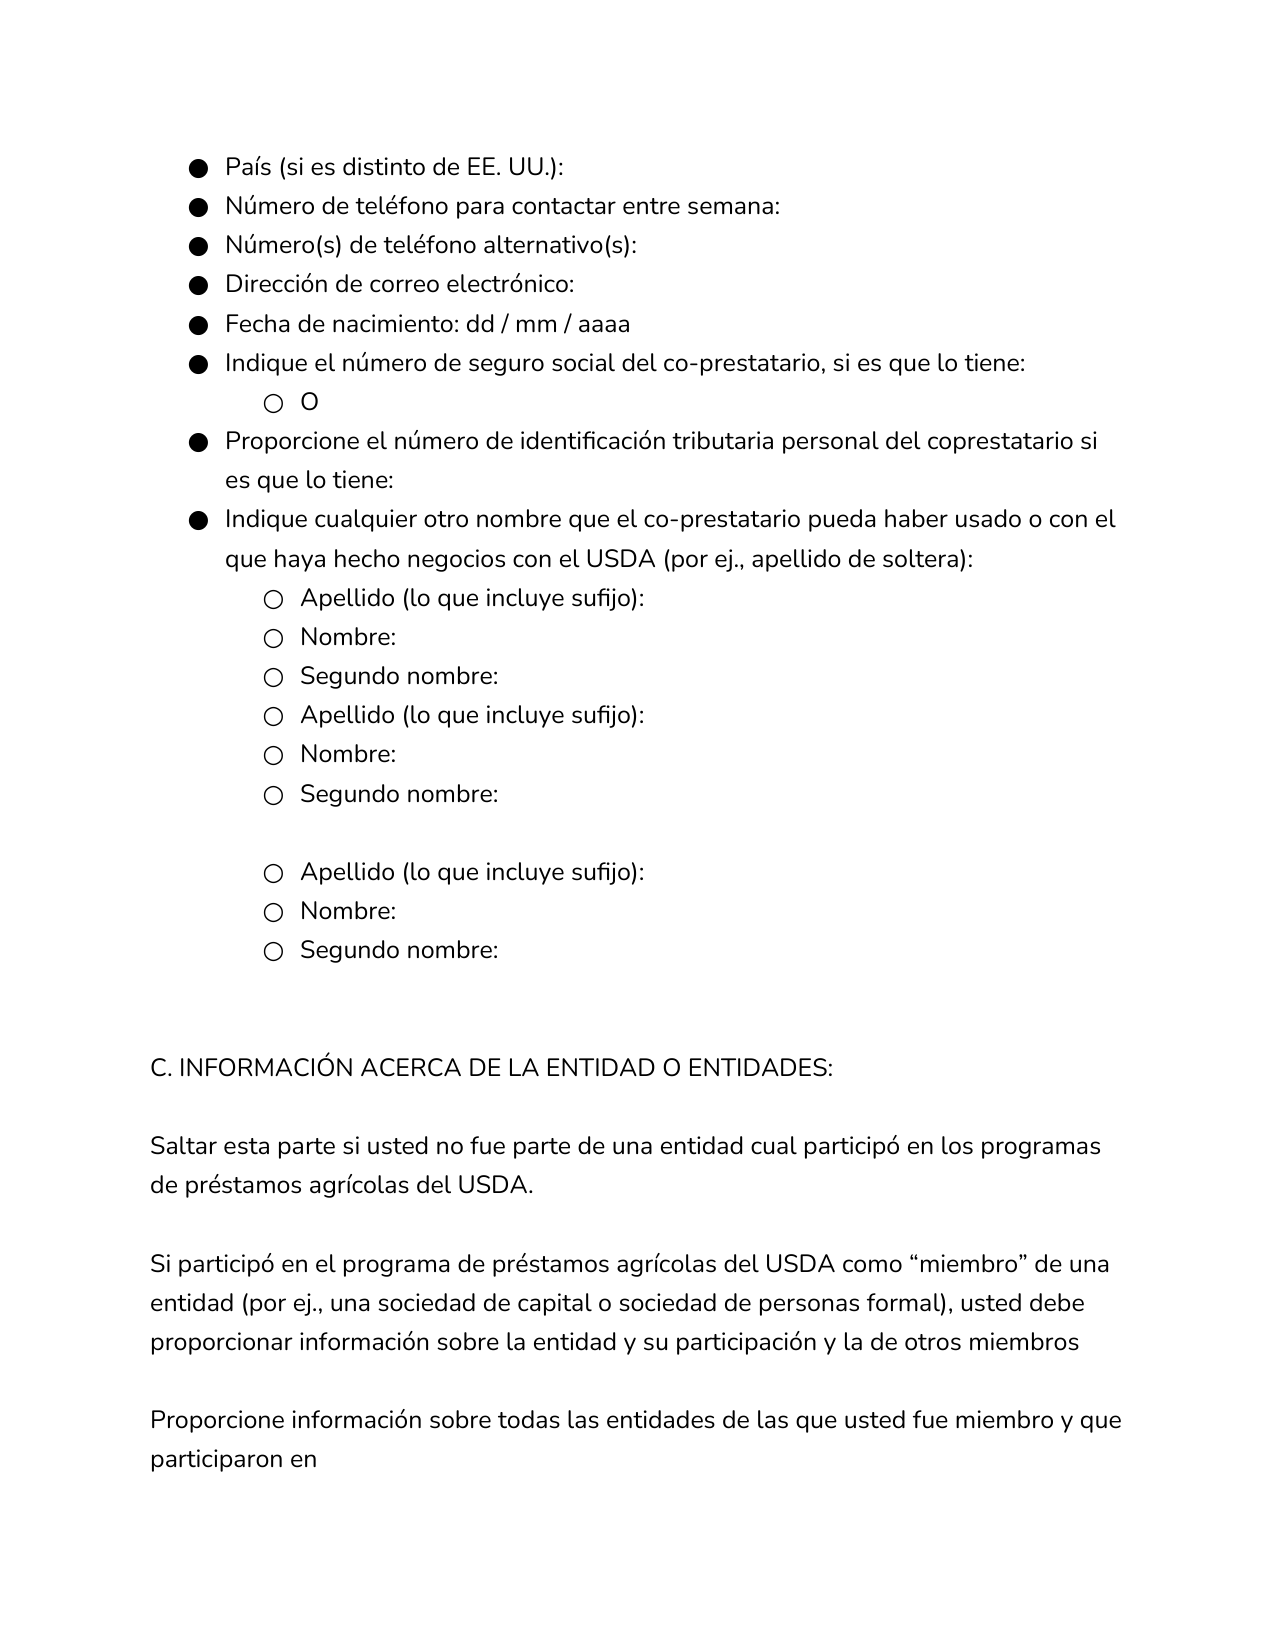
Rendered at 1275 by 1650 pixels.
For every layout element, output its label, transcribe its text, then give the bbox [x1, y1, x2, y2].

list Apellido (lo que incluye sufijo): [262, 855, 1125, 889]
text Saltar esta parte si usted no fue parte de una entidad cual participó en los programas de préstamos agrícolas del USDA. [150, 1129, 1125, 1202]
list Proporcione el número de identificación tributaria personal del coprestatario si es que lo tiene: [187, 424, 1125, 497]
list Fecha de nacimiento: dd / mm / aaaa [187, 307, 1125, 341]
list Número(s) de teléfono alternativo(s): [187, 228, 1125, 262]
text Proporcione información sobre todas las entidades de las que usted fue miembro y que participaron en [150, 1403, 1125, 1477]
list Segundo nombre: [262, 659, 1125, 693]
list Número de teléfono para contactar entre semana: [187, 189, 1125, 223]
list Nombre: [262, 620, 1125, 654]
list O [262, 385, 1125, 419]
list Segundo nombre: [262, 933, 1125, 967]
list Segundo nombre: [262, 777, 1125, 811]
list Apellido (lo que incluye sufijo): [262, 581, 1125, 615]
list Nombre: [262, 737, 1125, 772]
list País (si es distinto de EE. UU.): [187, 150, 1125, 184]
list Apellido (lo que incluye sufijo): [262, 698, 1125, 732]
text Si participó en el programa de préstamos agrícolas del USDA como “miembro” de una entidad (por ej., una sociedad de capital o sociedad de personas formal), usted debe proporcionar información sobre la entidad y su participación y la de otros miembros [150, 1247, 1125, 1359]
list Indique cualquier otro nombre que el co-prestatario pueda haber usado o con el que haya hecho negocios con el USDA (por ej., apellido de soltera): [187, 502, 1125, 576]
list Dirección de correo electrónico: [187, 267, 1125, 302]
text C. INFORMACIÓN ACERCA DE LA ENTIDAD O ENTIDADES: [150, 1051, 1125, 1085]
list Indique el número de seguro social del co-prestatario, si es que lo tiene: [187, 346, 1125, 380]
list Nombre: [262, 894, 1125, 928]
